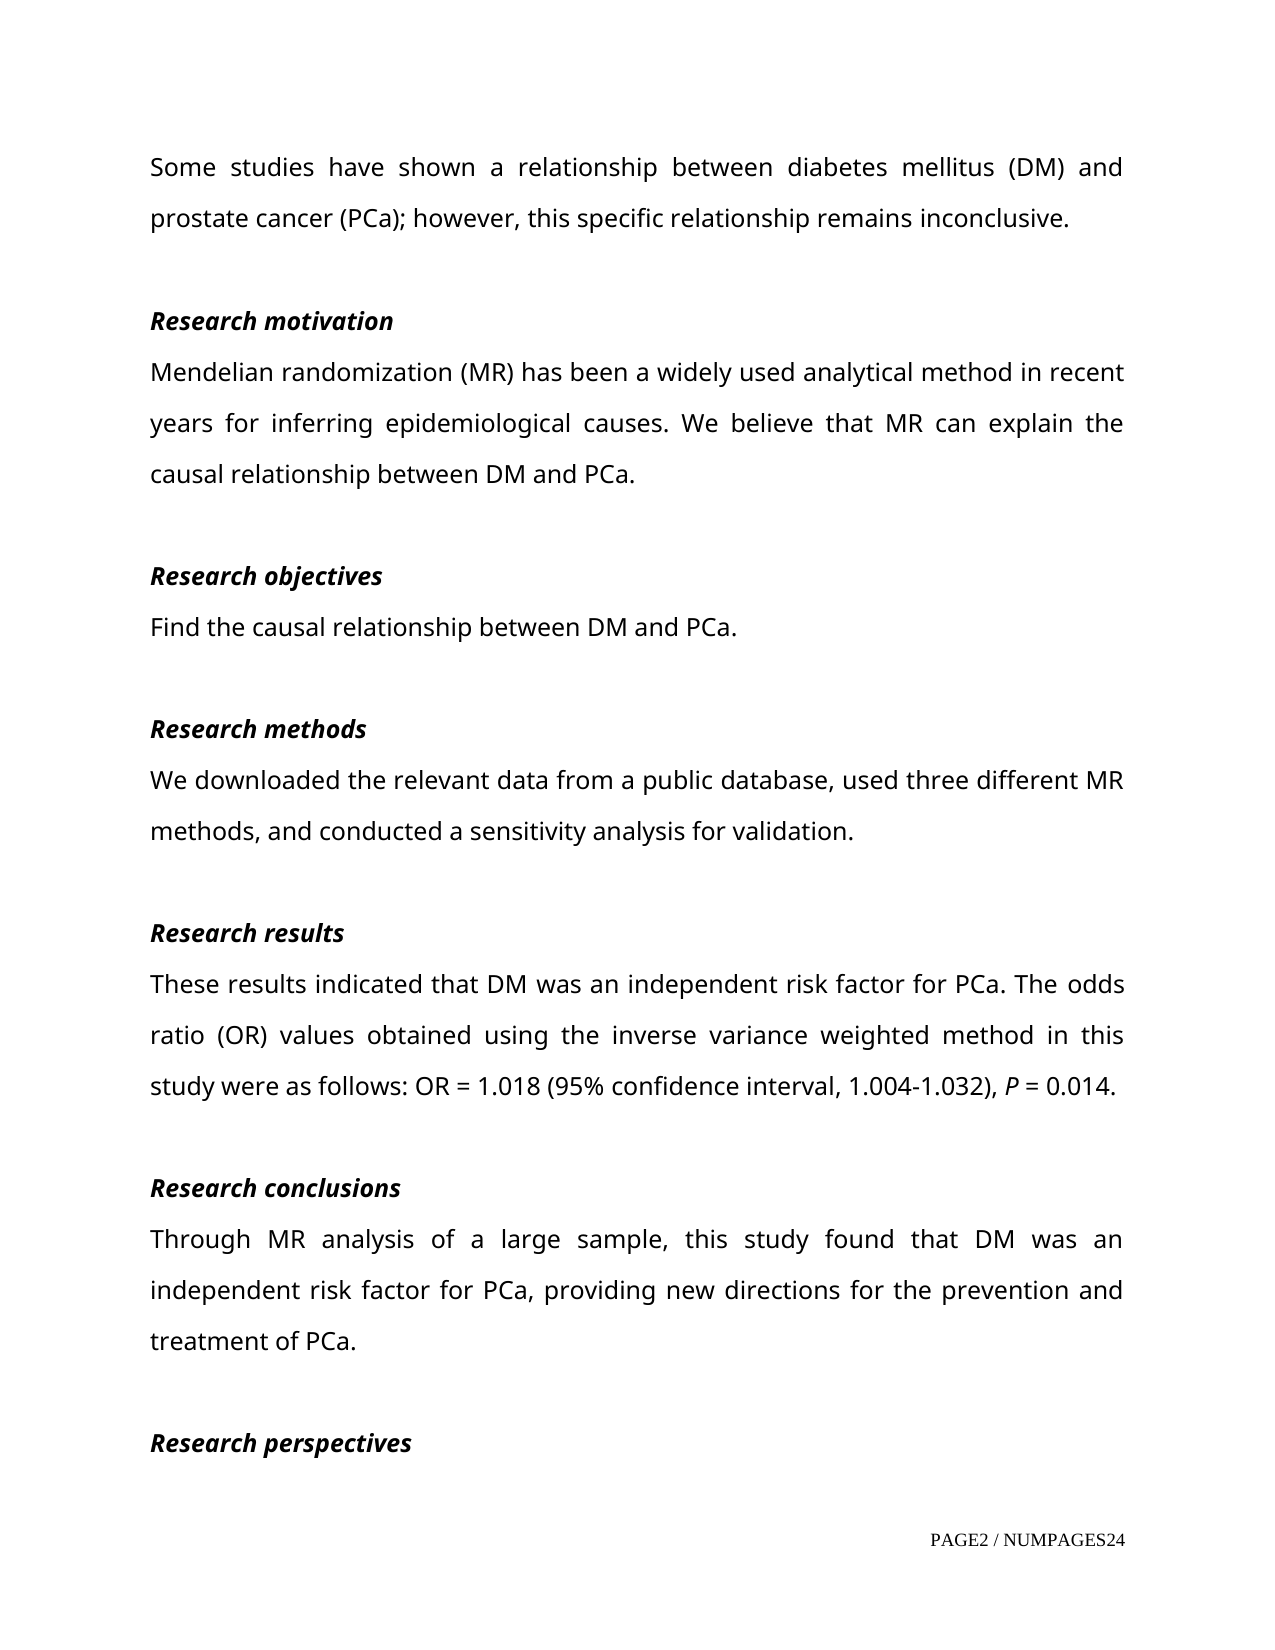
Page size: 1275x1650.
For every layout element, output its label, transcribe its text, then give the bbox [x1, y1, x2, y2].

text Research motivation [150, 303, 1125, 337]
text Mendelian randomization (MR) has been a widely used analytical method in recent years for inferring epidemiological causes. We believe that MR can explain the causal relationship between DM and PCa. [150, 354, 1125, 490]
text Research perspectives [150, 1426, 1125, 1460]
text Research methods [150, 711, 1125, 746]
text These results indicated that DM was an independent risk factor for PCa. The odds ratio (OR) values obtained using the inverse variance weighted method in this study were as follows: OR = 1.018 (95% confidence interval, 1.004-1.032), P = 0.014. [150, 967, 1125, 1103]
text Find the causal relationship between DM and PCa. [150, 609, 1125, 643]
text Research results [150, 916, 1125, 950]
text We downloaded the relevant data from a public database, used three different MR methods, and conducted a sensitivity analysis for validation. [150, 762, 1125, 848]
text Research objectives [150, 558, 1125, 592]
text Some studies have shown a relationship between diabetes mellitus (DM) and prostate cancer (PCa); however, this specific relationship remains inconclusive. [150, 150, 1125, 235]
text Through MR analysis of a large sample, this study found that DM was an independent risk factor for PCa, providing new directions for the prevention and treatment of PCa. [150, 1222, 1125, 1358]
text Research conclusions [150, 1171, 1125, 1205]
